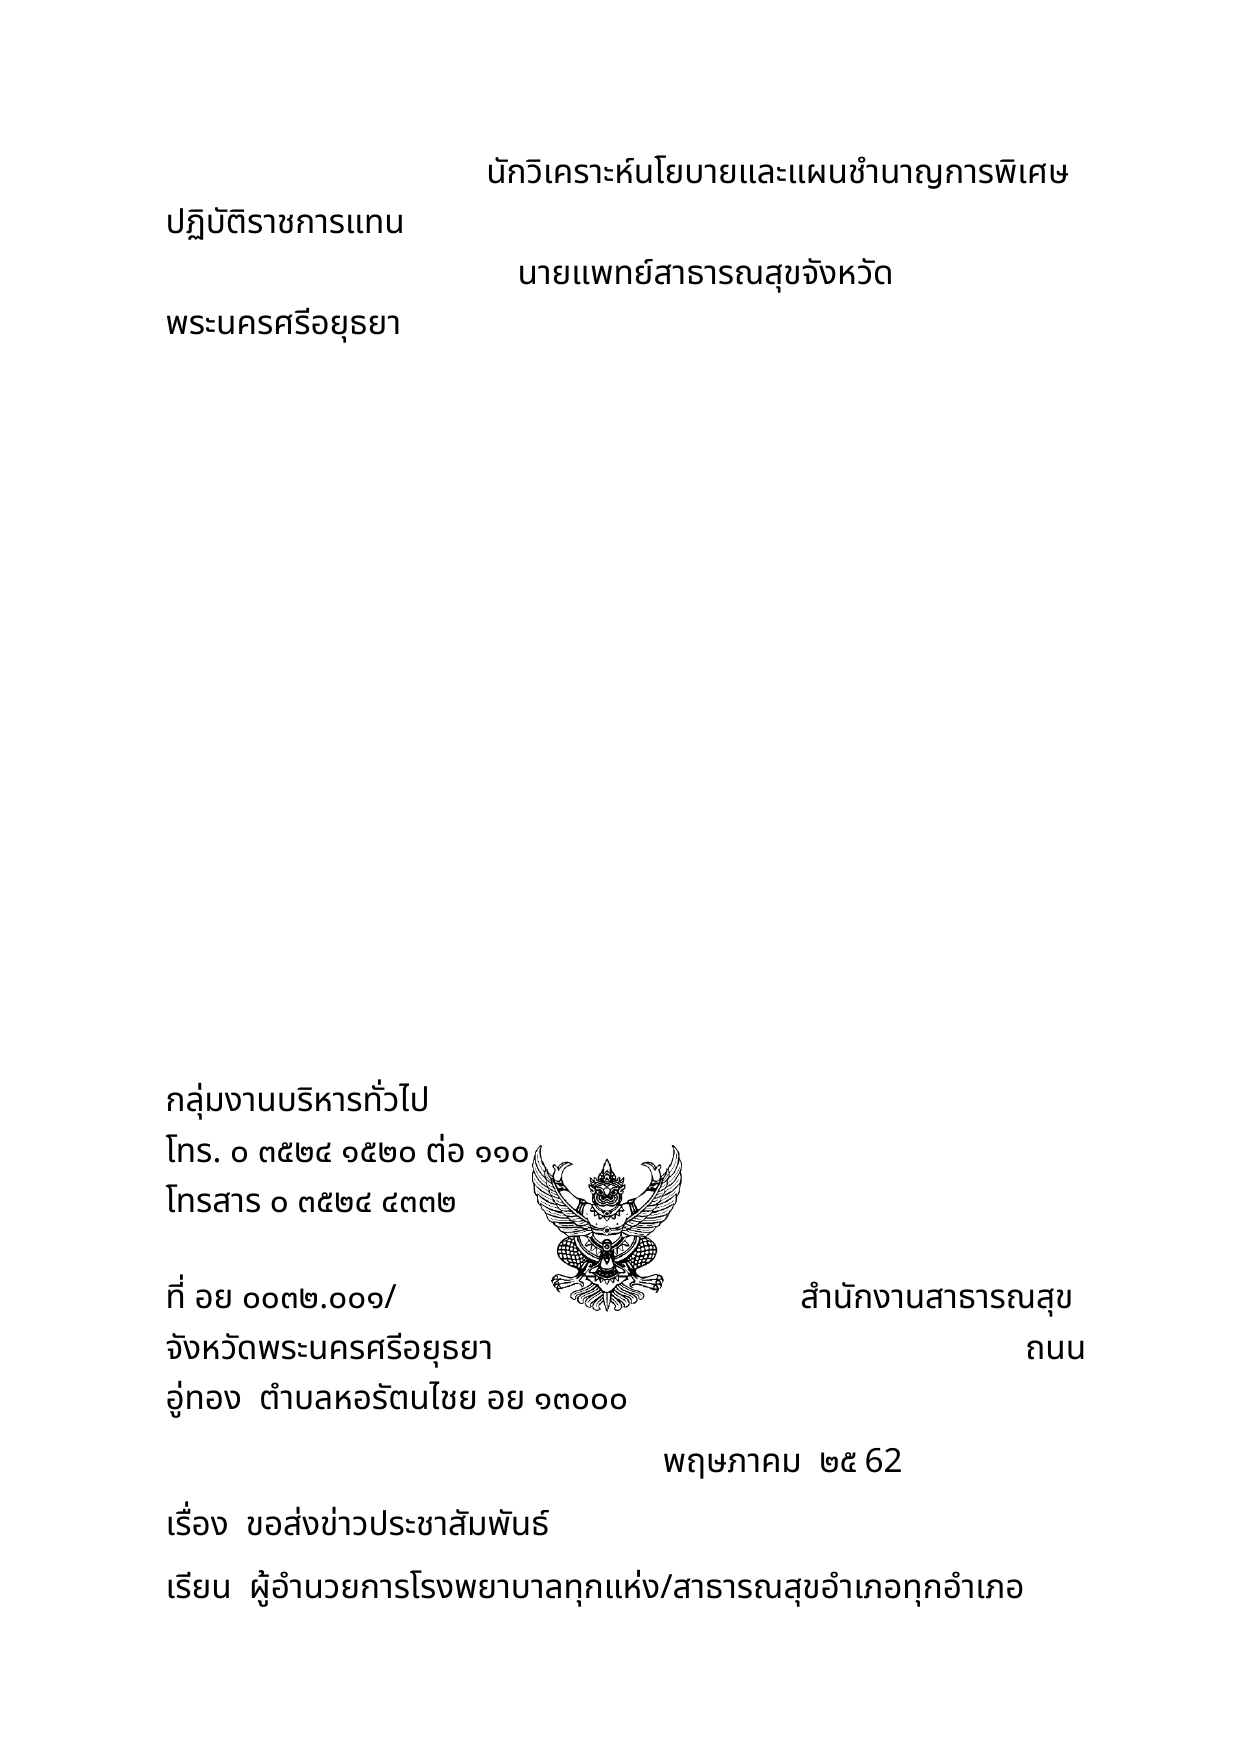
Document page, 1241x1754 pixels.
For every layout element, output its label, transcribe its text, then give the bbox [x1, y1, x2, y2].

text เรียน ผู้อำนวยการโรงพยาบาลทุกแห่ง/สาธารณสุขอำเภอทุกอำเภอ [165, 1563, 1122, 1614]
picture [532, 1228, 682, 1273]
text นักวิเคราะห์นโยบายและแผนชำนาญการพิเศษ ปฏิบัติราชการแทน นายแพทย์สาธารณสุขจังหวัดพระนครศรีอยุธยา [165, 148, 1122, 349]
text โทร. ๐ ๓๕๒๔ ๑๕๒๐ ต่อ ๑๑๐ [165, 1127, 1122, 1177]
text ที่ อย ๐๐๓๒.๐๐๑/ สำนักงานสาธารณสุขจังหวัดพระนครศรีอยุธยา ถนนอู่ทอง ตำบลหอรัตนไชย อย ๑๓๐๐๐ [165, 1273, 1122, 1425]
text เรื่อง ขอส่งข่าวประชาสัมพันธ์ [165, 1500, 1122, 1551]
text โทรสาร ๐ ๓๕๒๔ ๔๓๓๒ [165, 1177, 1122, 1228]
text พฤษภาคม ๒๕62 [165, 1437, 1122, 1488]
text กลุ่มงานบริหารทั่วไป [165, 667, 1122, 1127]
